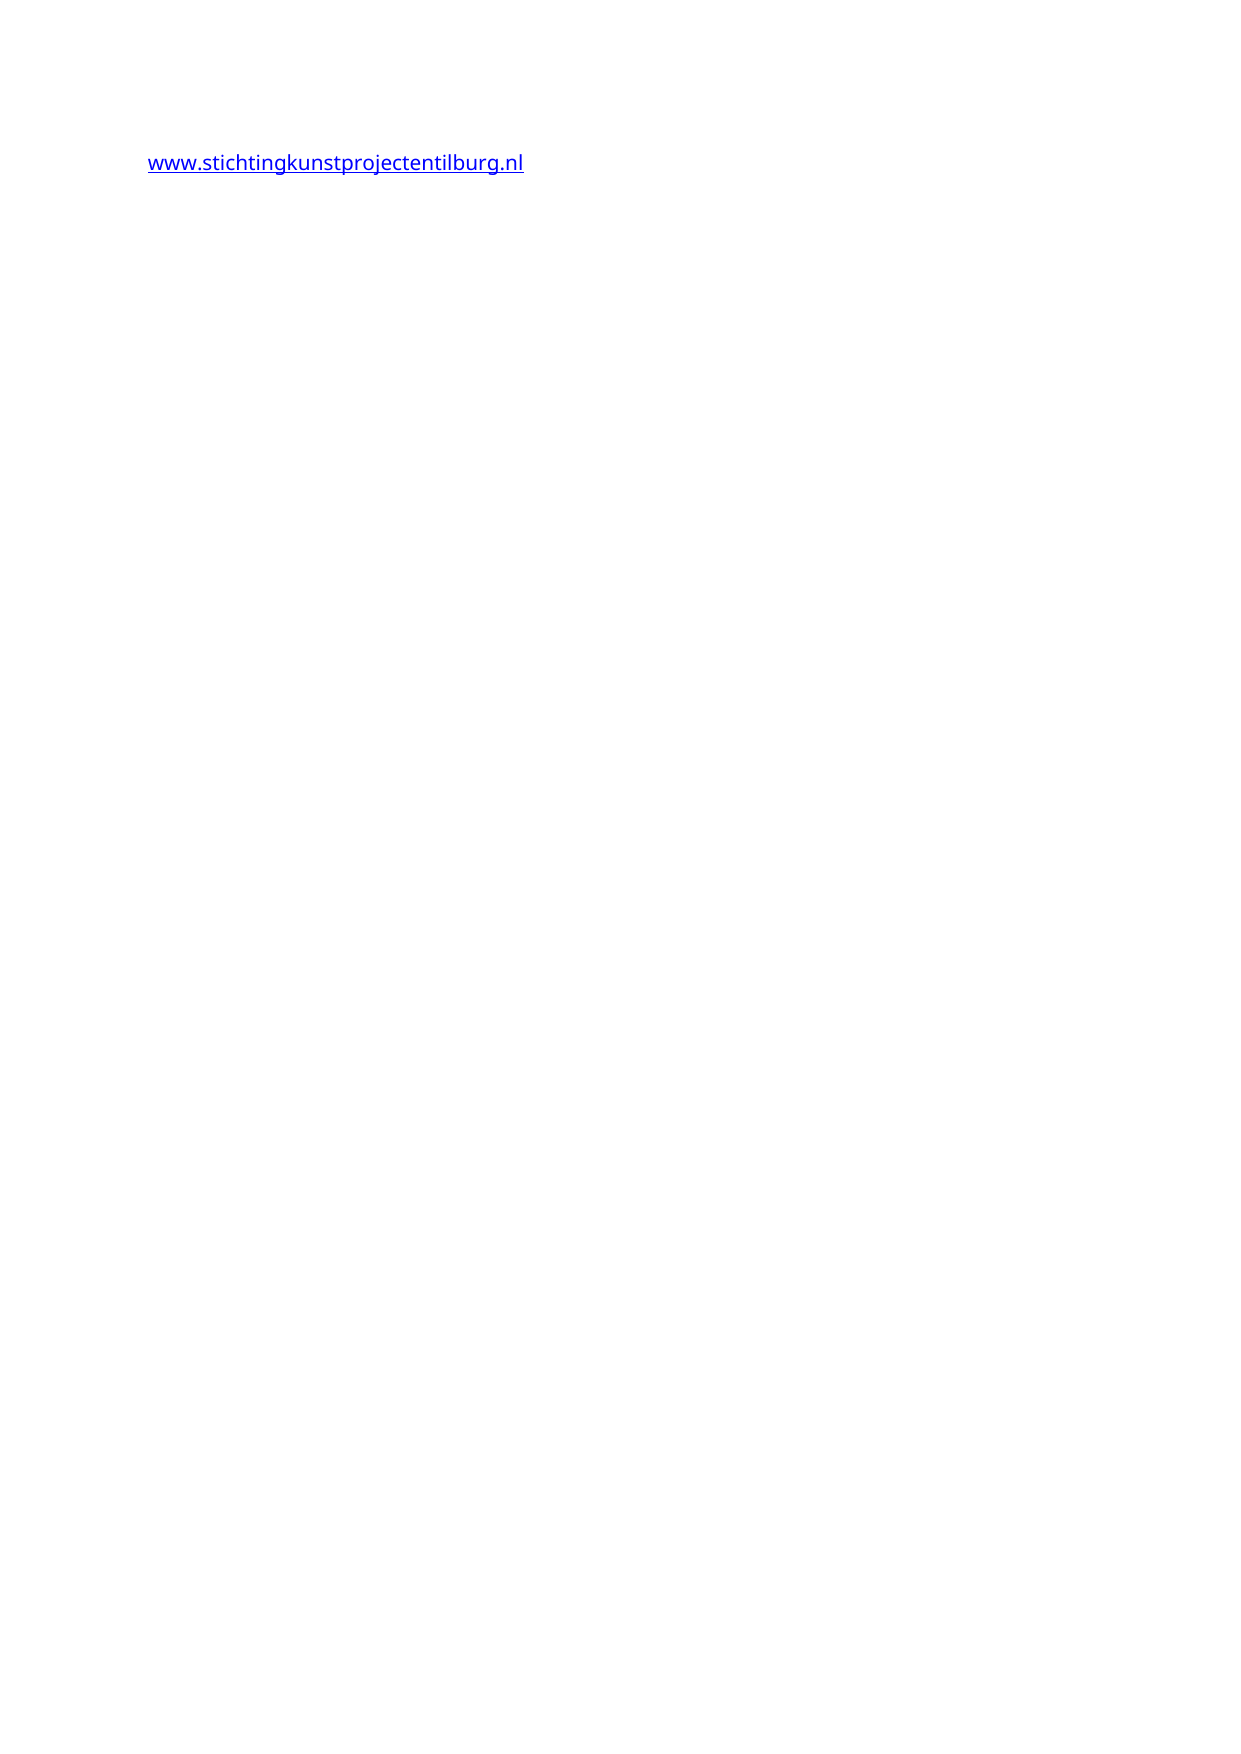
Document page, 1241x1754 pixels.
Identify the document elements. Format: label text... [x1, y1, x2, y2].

text www.stichtingkunstprojectentilburg.nl [148, 148, 1093, 176]
